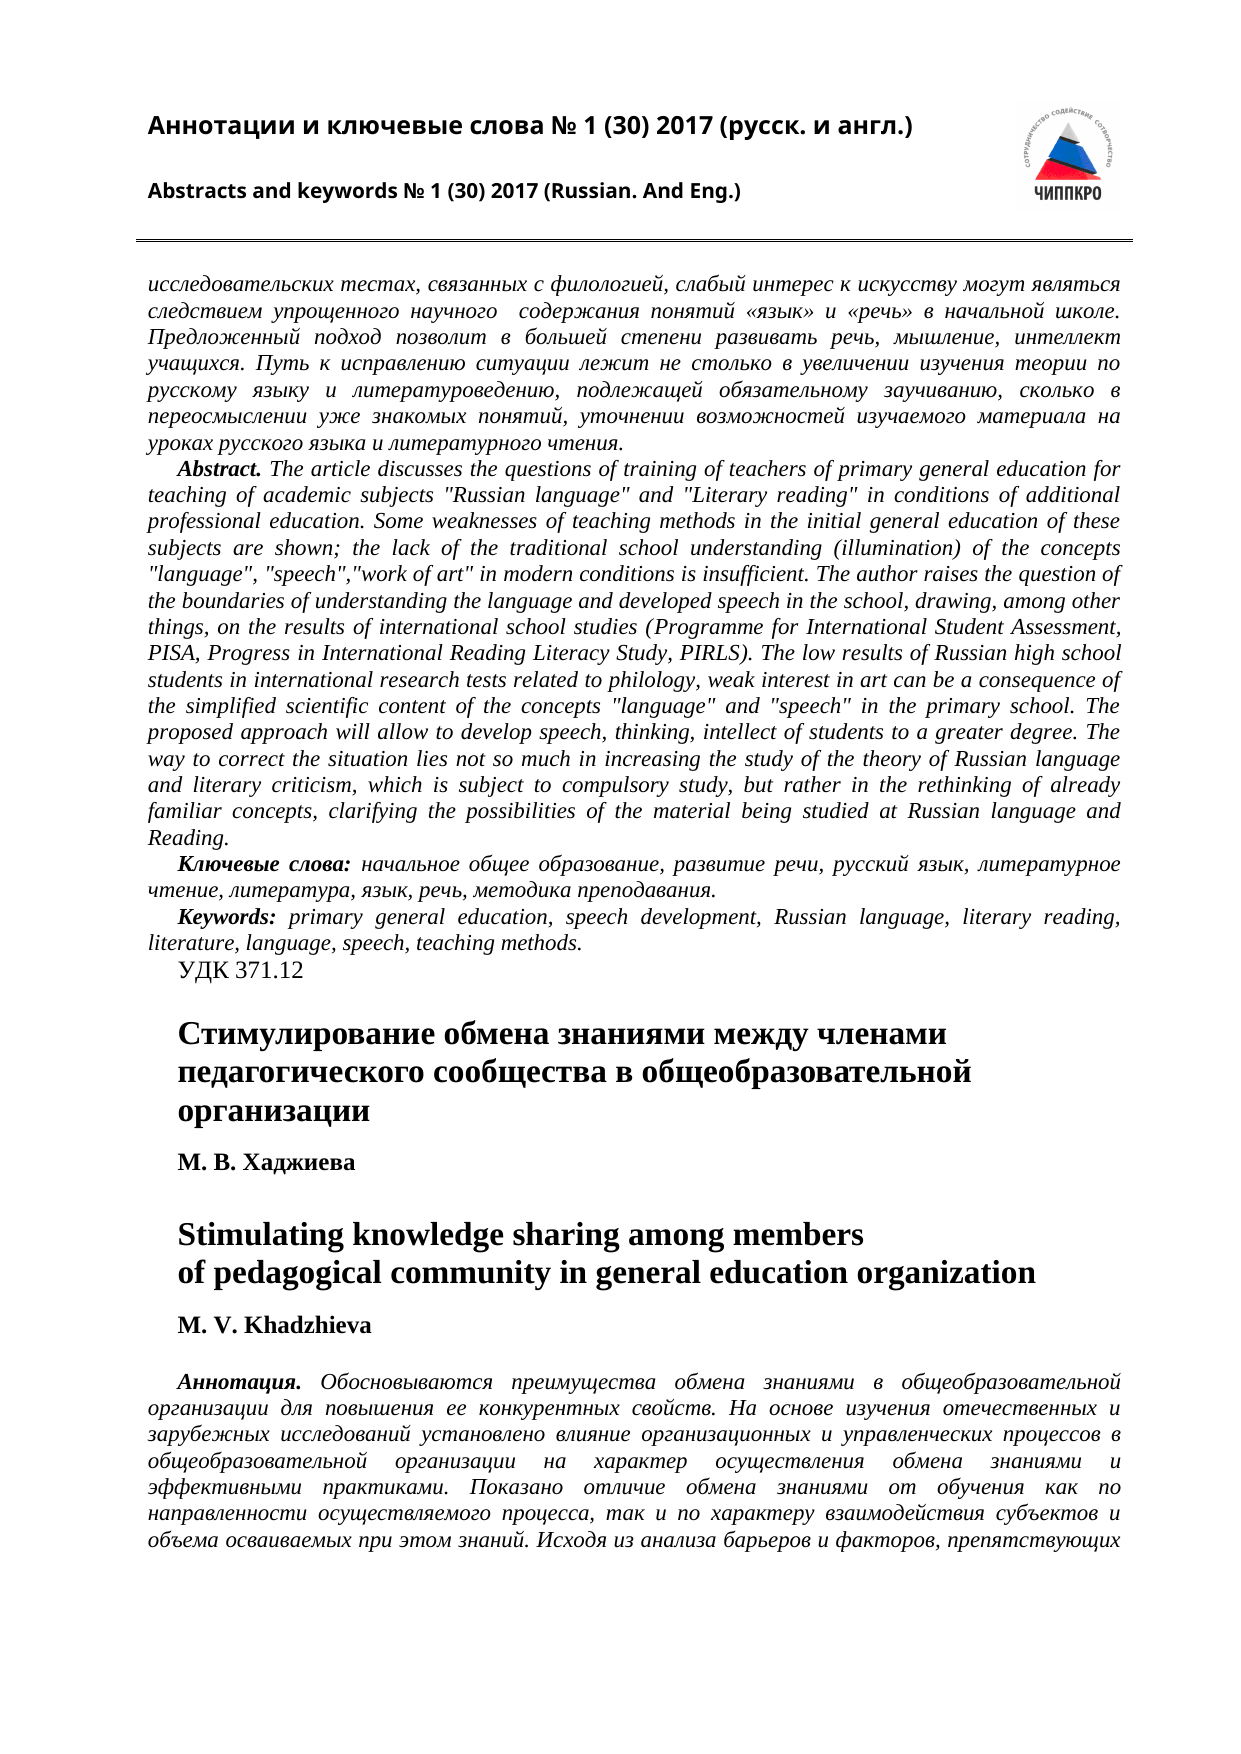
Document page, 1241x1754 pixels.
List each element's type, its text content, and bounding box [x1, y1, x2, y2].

text педагогического сообщества в общеобразовательной [177, 1051, 1122, 1090]
text Стимулирование обмена знаниями между членами [177, 1013, 1122, 1051]
text УДК 371.12 [177, 956, 1122, 984]
text M. V. Khadzhieva [177, 1310, 1122, 1339]
text Stimulating knowledge sharing among members [177, 1214, 1122, 1253]
text организации [177, 1090, 1122, 1128]
text М. В. Хаджиева [177, 1147, 1122, 1176]
text Ключевые слова: начальное общее образование, развитие речи, русский язык, литературное чтение, литература, язык, речь, методика преподавания. [148, 850, 1122, 903]
picture [1014, 100, 1123, 213]
text of pedagogical community in general education organization [177, 1253, 1122, 1291]
text Abstract. The article discusses the questions of training of teachers of primary general education for teaching of academic subjects "Russian language" and "Literary reading" in conditions of additional professional education. Some weaknesses of teaching methods in the initial general education of these subjects are shown; the lack of the traditional school understanding (illumination) of the concepts "language", "speech","work of art" in modern conditions is insufficient. The author raises the question of the boundaries of understanding the language and developed speech in the school, drawing, among other things, on the results of international school studies (Programme for International Student Assessment, PISA, Progress in International Reading Literacy Study, PIRLS). The low results of Russian high school students in international research tests related to philology, weak interest in art can be a consequence of the simplified scientific content of the concepts "language" and "speech" in the primary school. The proposed approach will allow to develop speech, thinking, intellect of students to a greater degree. The way to correct the situation lies not so much in increasing the study of the theory of Russian language and literary criticism, which is subject to compulsory study, but rather in the rethinking of already familiar concepts, clarifying the possibilities of the material being studied at Russian language and Reading. [148, 455, 1122, 850]
text Keywords: primary general education, speech development, Russian language, literary reading, literature, language, speech, teaching methods. [148, 903, 1122, 956]
